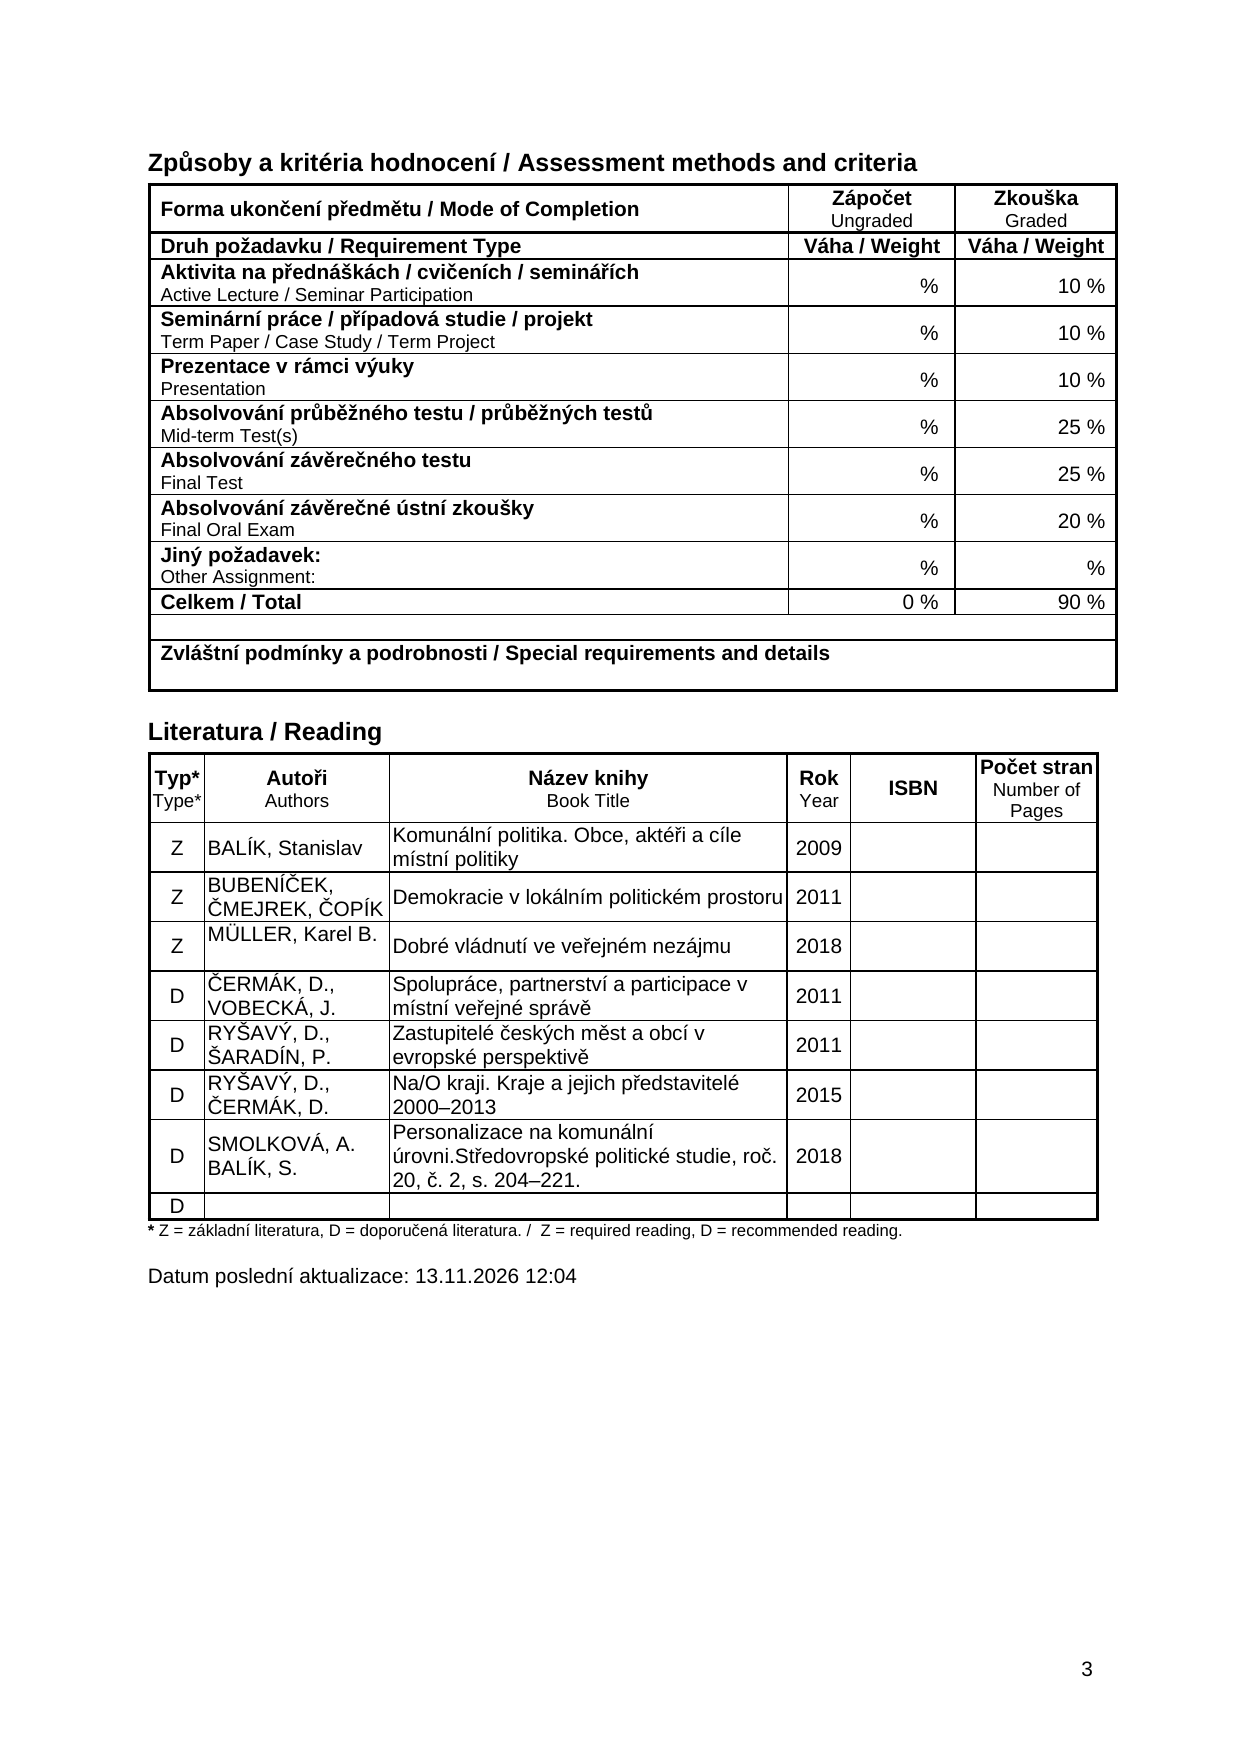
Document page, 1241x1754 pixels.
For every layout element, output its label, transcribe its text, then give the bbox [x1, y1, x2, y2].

table_cell SMOLKOVÁ, A. BALÍK, S. [205, 1120, 389, 1192]
text Literatura / Reading [148, 717, 1093, 745]
table_cell 2011 [788, 873, 850, 921]
table_cell 2015 [788, 1071, 850, 1119]
table_cell % [789, 495, 954, 541]
table_cell ČERMÁK, D., VOBECKÁ, J. [205, 972, 389, 1020]
table_cell Aktivita na přednáškách / cvičeních / seminářích Active Lecture / Seminar Participation [151, 260, 788, 305]
table_cell MÜLLER, Karel B. [205, 922, 389, 970]
table_cell Demokracie v lokálním politickém prostoru [390, 873, 786, 921]
table_cell [151, 615, 1115, 639]
table_cell Na/O kraji. Kraje a jejich představitelé 2000–2013 [390, 1071, 786, 1119]
table_header Zkouška Graded [956, 186, 1115, 231]
table_cell [851, 823, 975, 871]
table_header Typ* Type* [151, 755, 204, 822]
table_header Název knihy Book Title [390, 755, 786, 822]
text * Z = základní literatura, D = doporučená literatura. / Z = required reading, D = recommended reading. [148, 1221, 1093, 1240]
text Způsoby a kritéria hodnocení / Assessment methods and criteria [148, 148, 1093, 176]
table_cell [977, 823, 1096, 871]
table_cell % [789, 354, 954, 399]
table_cell % [789, 448, 954, 494]
table_cell [851, 1021, 975, 1069]
table_cell [851, 873, 975, 921]
table_cell 0 % [789, 590, 954, 613]
table_cell % [789, 542, 954, 588]
table_cell 2009 [788, 823, 850, 871]
table_cell [977, 1021, 1096, 1069]
table_cell Z [151, 823, 204, 871]
text Datum poslední aktualizace: 16.9.2021 13:33 [148, 1264, 1093, 1288]
table_cell [977, 1194, 1096, 1218]
table_cell [205, 1194, 389, 1218]
table_header ISBN [851, 755, 975, 822]
table_cell 20 % [956, 495, 1115, 541]
table_cell 10 % [956, 354, 1115, 399]
table_cell Váha / Weight [789, 234, 954, 258]
table_cell Spolupráce, partnerství a participace v místní veřejné správě [390, 972, 786, 1020]
table_cell RYŠAVÝ, D., ŠARADÍN, P. [205, 1021, 389, 1069]
table_cell [851, 1120, 975, 1192]
table_header Zápočet Ungraded [789, 186, 954, 231]
table_header Počet stran Number of Pages [977, 755, 1096, 822]
table_cell % [789, 401, 954, 447]
table_cell D [151, 1021, 204, 1069]
table_cell Komunální politika. Obce, aktéři a cíle místní politiky [390, 823, 786, 871]
table_cell Absolvování závěrečného testu Final Test [151, 448, 788, 494]
table_cell BUBENÍČEK, ČMEJREK, ČOPÍK [205, 873, 389, 921]
table_cell Seminární práce / případová studie / projekt Term Paper / Case Study / Term Project [151, 307, 788, 352]
table_cell 10 % [956, 260, 1115, 305]
table_cell 90 % [956, 590, 1115, 613]
table_cell [390, 1194, 786, 1218]
table_cell [851, 1194, 975, 1218]
table_cell 25 % [956, 448, 1115, 494]
table_cell BALÍK, Stanislav [205, 823, 389, 871]
table_cell [977, 1071, 1096, 1119]
table_cell Jiný požadavek: (stručný popis) Other Assignment: [151, 542, 788, 588]
table_cell Absolvování závěrečné ústní zkoušky Final Oral Exam [151, 495, 788, 541]
table_cell [788, 1194, 850, 1218]
table_cell 10 % [956, 307, 1115, 352]
table_cell D [151, 1194, 204, 1218]
table_cell Celkem / Total [151, 590, 788, 613]
table_cell % [789, 260, 954, 305]
table_header Rok Year [788, 755, 850, 822]
table_cell [851, 1071, 975, 1119]
table_cell % [956, 542, 1115, 588]
table_cell 2018 [788, 1120, 850, 1192]
table_cell 2011 [788, 972, 850, 1020]
table_cell 25 % [956, 401, 1115, 447]
table_cell Zvláštní podmínky a podrobnosti / Special requirements and details [151, 641, 1115, 688]
table_cell Prezentace v rámci výuky Presentation [151, 354, 788, 399]
table_header Forma ukončení předmětu / Mode of Completion [151, 186, 788, 231]
table_cell [977, 873, 1096, 921]
table_cell Personalizace na komunální úrovni.Středovropské politické studie, roč. 20, č. 2, s. 204–221. [390, 1120, 786, 1192]
table_cell RYŠAVÝ, D., ČERMÁK, D. [205, 1071, 389, 1119]
table_cell % [789, 307, 954, 352]
table_cell Z [151, 922, 204, 970]
table_cell Dobré vládnutí ve veřejném nezájmu [390, 922, 786, 970]
table_cell 2011 [788, 1021, 850, 1069]
table_cell [977, 922, 1096, 970]
table_cell Druh požadavku / Requirement Type [151, 234, 788, 258]
table_cell [977, 1120, 1096, 1192]
table_cell D [151, 972, 204, 1020]
table_cell [977, 972, 1096, 1020]
table_cell Z [151, 873, 204, 921]
table_cell 2018 [788, 922, 850, 970]
table_cell [851, 922, 975, 970]
table_cell Váha / Weight [956, 234, 1115, 258]
table_cell D [151, 1071, 204, 1119]
table_cell Zastupitelé českých měst a obcí v evropské perspektivě [390, 1021, 786, 1069]
table_cell Absolvování průběžného testu / průběžných testů Mid-term Test(s) [151, 401, 788, 447]
table_cell D [151, 1120, 204, 1192]
table_cell [851, 972, 975, 1020]
table_header Autoři Authors [205, 755, 389, 822]
